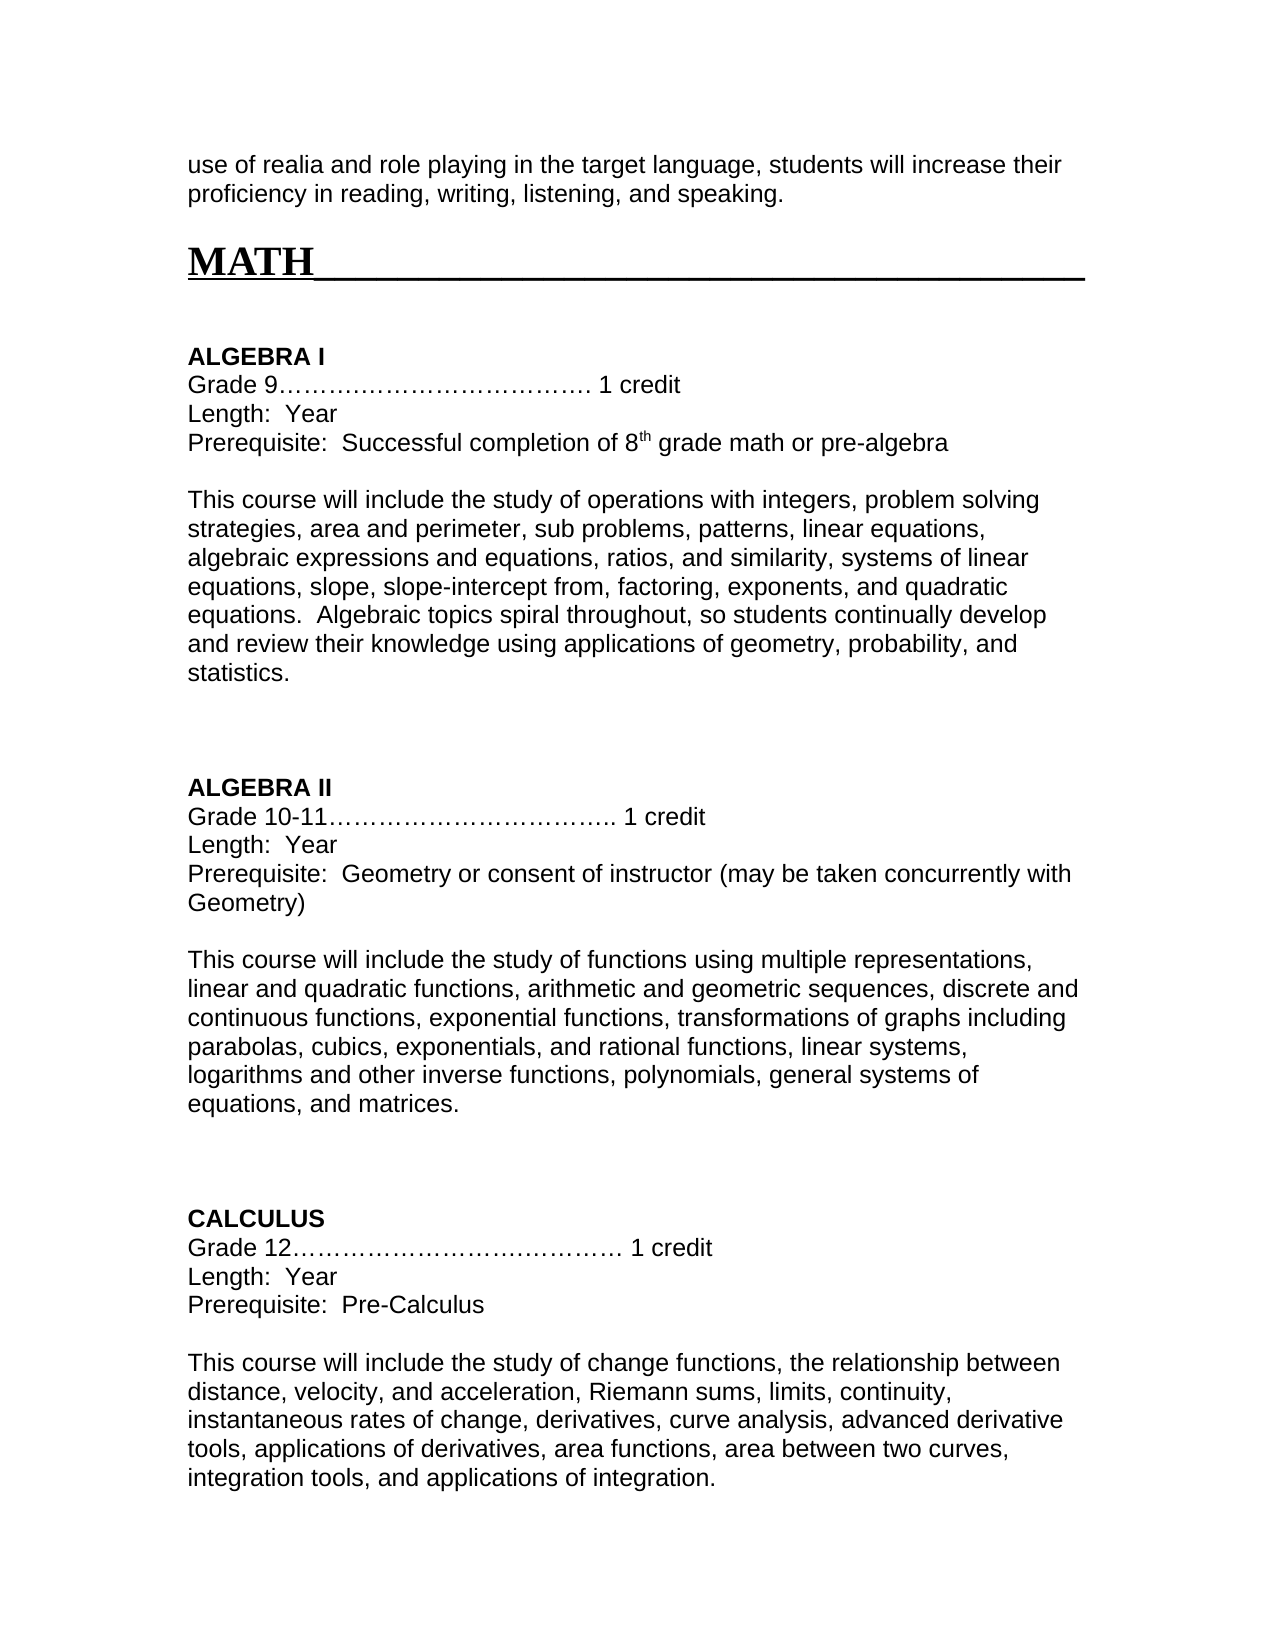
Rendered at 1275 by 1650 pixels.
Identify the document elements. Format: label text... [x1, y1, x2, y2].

text ALGEBRA I [187, 342, 1087, 370]
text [187, 150, 1087, 207]
text MATH_____________________________________ [187, 236, 1087, 284]
text Grade 10-11…………………………….. 1 credit [187, 802, 1087, 830]
text Length: Year [187, 399, 1087, 428]
text This course will include the study of operations with integers, problem solving strategies, area and perimeter, sub problems, patterns, linear equations, algebraic expressions and equations, ratios, and similarity, systems of linear equations, slope, slope-intercept from, factoring, exponents, and quadratic equations. Algebraic topics spiral throughout, so students continually develop and review their knowledge using applications of geometry, probability, and statistics. [187, 485, 1087, 687]
text Prerequisite: Geometry or consent of instructor (may be taken concurrently with Geometry) [187, 859, 1087, 917]
text This course will include the study of change functions, the relationship between distance, velocity, and acceleration, Riemann sums, limits, continuity, instantaneous rates of change, derivatives, curve analysis, advanced derivative tools, applications of derivatives, area functions, area between two curves, integration tools, and applications of integration. [187, 1348, 1087, 1492]
text Length: Year [187, 830, 1087, 859]
text ALGEBRA II [187, 773, 1087, 802]
text Grade 9……….………………………. 1 credit [187, 370, 1087, 399]
text Length: Year [187, 1262, 1087, 1290]
text Grade 12……………………….………… 1 credit [187, 1233, 1087, 1262]
text CALCULUS [187, 1204, 1087, 1233]
text This course will include the study of functions using multiple representations, linear and quadratic functions, arithmetic and geometric sequences, discrete and continuous functions, exponential functions, transformations of graphs including parabolas, cubics, exponentials, and rational functions, linear systems, logarithms and other inverse functions, polynomials, general systems of equations, and matrices. [187, 945, 1087, 1118]
text Prerequisite: Successful completion of 8th grade math or pre-algebra [187, 428, 1087, 457]
text Prerequisite: Pre-Calculus [187, 1290, 1087, 1319]
